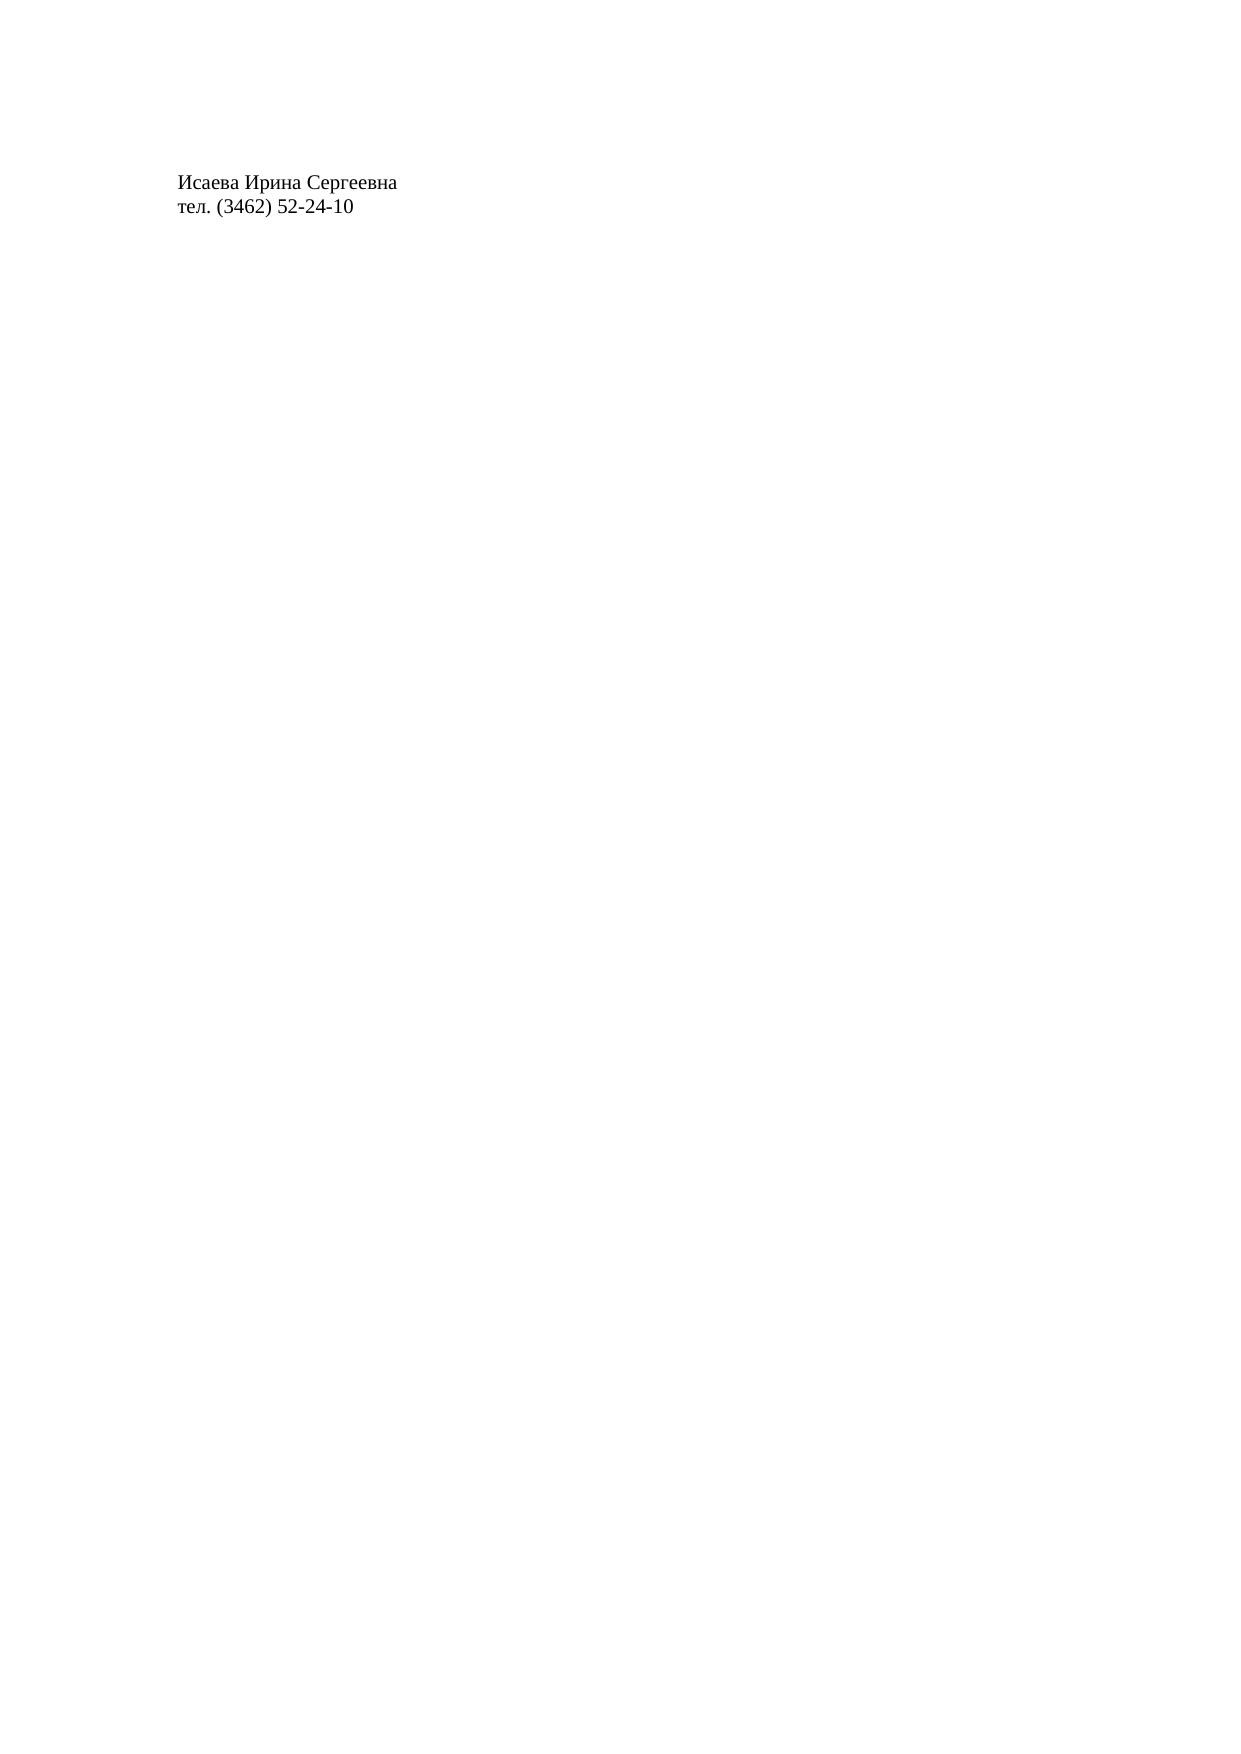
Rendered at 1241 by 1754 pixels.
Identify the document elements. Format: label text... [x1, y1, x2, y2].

text Исаева Ирина Сергеевна [177, 170, 1152, 194]
text тел. (3462) 52-24-10 [177, 194, 1152, 218]
